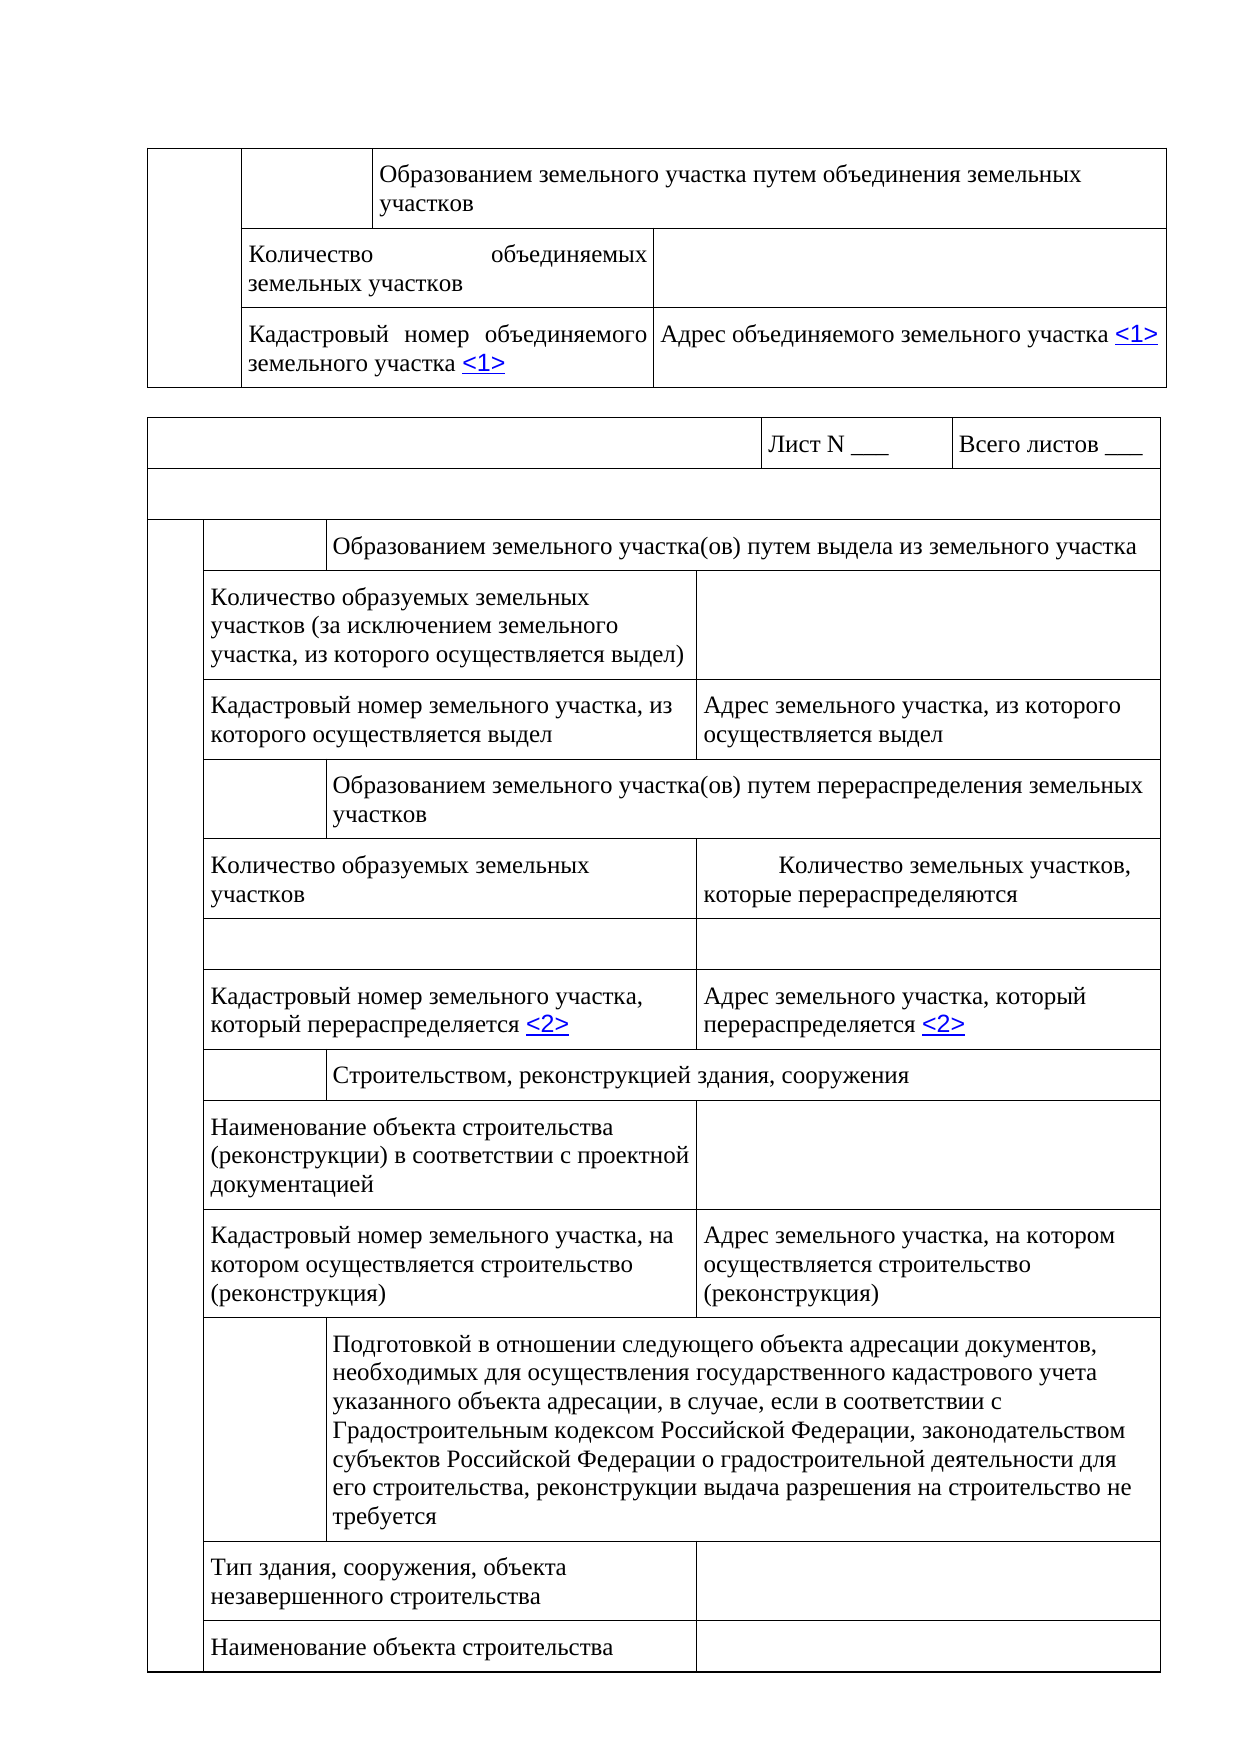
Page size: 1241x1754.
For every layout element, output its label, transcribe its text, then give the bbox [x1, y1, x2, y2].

table_cell Адрес объединяемого земельного участка <1> [654, 308, 1166, 387]
table_cell [697, 919, 1160, 969]
table_header Всего листов ___ [953, 418, 1160, 468]
table_cell [204, 520, 326, 570]
table_cell [242, 149, 372, 227]
table_cell Кадастровый номер объединяемого земельного участка <1> [242, 308, 653, 387]
table_cell [697, 571, 1160, 679]
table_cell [204, 1621, 696, 1671]
table_cell [148, 520, 203, 1671]
table_cell [204, 1318, 326, 1541]
table_cell Количество земельных участков, которые перераспределяются [697, 839, 1160, 918]
table_cell Строительством, реконструкцией здания, сооружения [327, 1050, 1160, 1100]
table_header [148, 418, 761, 468]
table_cell Кадастровый номер земельного участка, на котором осуществляется строительство (реконструкция) [204, 1210, 696, 1317]
table_cell [148, 469, 1160, 519]
table_header Лист N ___ [762, 418, 952, 468]
table_cell Количество образуемых земельных участков (за исключением земельного участка, из которого осуществляется выдел) [204, 571, 696, 679]
table_cell Адрес земельного участка, который перераспределяется <2> [697, 970, 1160, 1049]
table_cell Кадастровый номер земельного участка, из которого осуществляется выдел [204, 680, 696, 758]
table_cell [697, 1101, 1160, 1208]
table_cell Количество объединяемых земельных участков [242, 229, 653, 307]
table_cell [204, 919, 696, 969]
table_cell Количество образуемых земельных участков [204, 839, 696, 918]
table_cell Наименование объекта строительства (реконструкции) в соответствии с проектной документацией [204, 1101, 696, 1208]
table_cell [204, 1050, 326, 1100]
table_cell Подготовкой в отношении следующего объекта адресации документов, необходимых для осуществления государственного кадастрового учета указанного объекта адресации, в случае, если в соответствии с Градостроительным кодексом Российской Федерации, законодательством субъектов Российской Федерации о градостроительной деятельности для его строительства, реконструкции выдача разрешения на строительство не требуется [327, 1318, 1160, 1541]
table_cell Образованием земельного участка(ов) путем выдела из земельного участка [327, 520, 1160, 570]
table_cell Образованием земельного участка(ов) путем перераспределения земельных участков [327, 760, 1160, 838]
table_cell [654, 229, 1166, 307]
table_cell Тип здания, сооружения, объекта незавершенного строительства [204, 1542, 696, 1620]
table_cell Адрес земельного участка, на котором осуществляется строительство (реконструкция) [697, 1210, 1160, 1317]
table_cell [204, 760, 326, 838]
table_cell Кадастровый номер земельного участка, который перераспределяется <2> [204, 970, 696, 1049]
table_cell [697, 1542, 1160, 1620]
table_cell [697, 1621, 1160, 1671]
table_cell Адрес земельного участка, из которого осуществляется выдел [697, 680, 1160, 758]
table_cell Образованием земельного участка путем объединения земельных участков [373, 149, 1166, 227]
